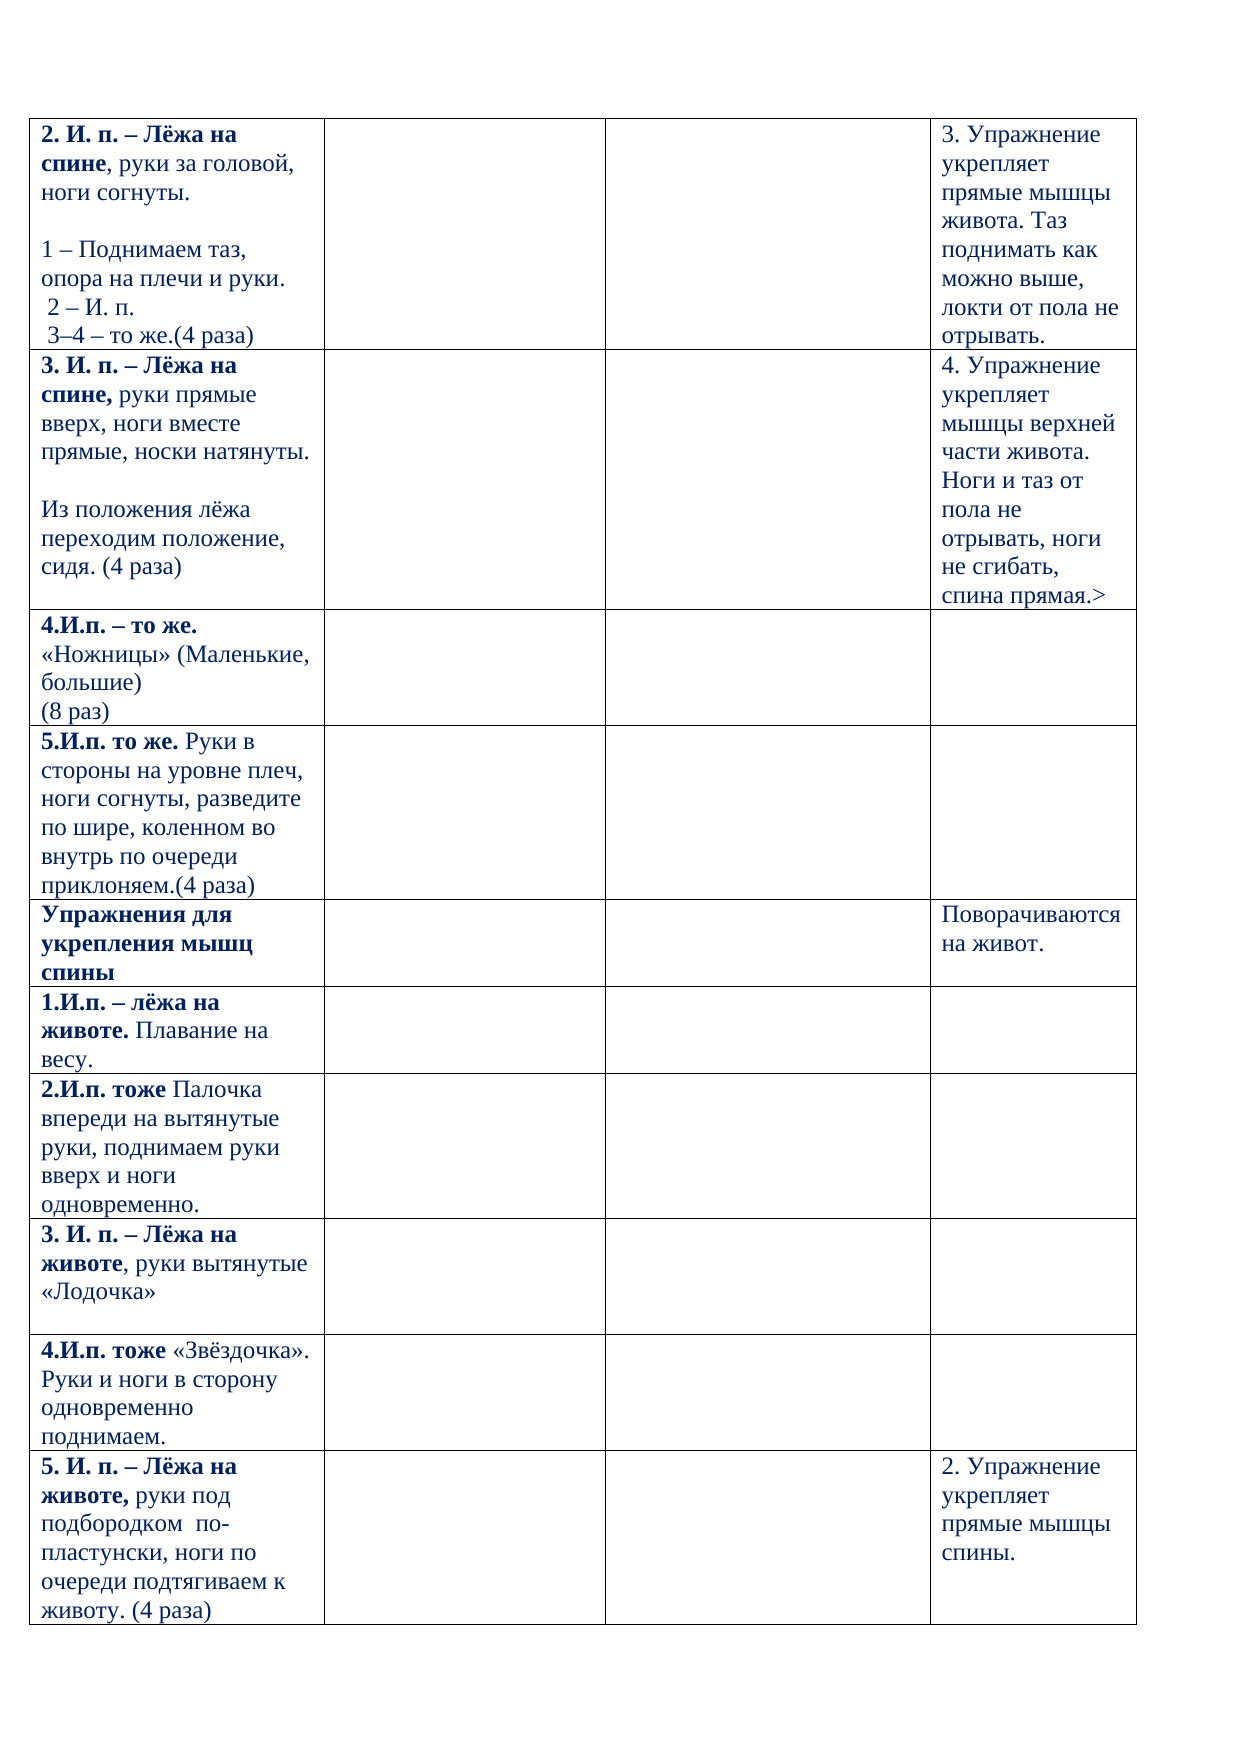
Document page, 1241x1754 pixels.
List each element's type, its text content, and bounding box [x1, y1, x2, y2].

table_cell 2.И.п. тоже Палочка впереди на вытянутые руки, поднимаем руки вверх и ноги одновременно. [30, 1074, 324, 1218]
table_cell [606, 900, 930, 986]
table_cell [325, 119, 605, 349]
table_cell 4.И.п. тоже «Звёздочка». Руки и ноги в сторону одновременно поднимаем. [30, 1335, 324, 1450]
table_cell 2. И. п. – Лёжа на спине, руки за головой, ноги согнуты. 1 – Поднимаем таз, опора на плечи и руки. 2 – И. п. 3–4 – то же.(4 раза) [30, 119, 324, 349]
table_cell 4.И.п. – то же. «Ножницы» (Маленькие, большие) (8 раз) [30, 610, 324, 725]
table_cell [325, 350, 605, 609]
table_cell [325, 900, 605, 986]
table_cell [325, 1335, 605, 1450]
table_cell Поворачиваются на живот. [931, 900, 1136, 986]
table_cell [931, 1335, 1136, 1450]
table_cell Упражнения для укрепления мышц спины [30, 900, 324, 986]
table_cell 5.И.п. то же. Руки в стороны на уровне плеч, ноги согнуты, разведите по шире, коленном во внутрь по очереди приклоняем.(4 раза) [30, 726, 324, 898]
table_cell [606, 987, 930, 1073]
table_cell [325, 1451, 605, 1623]
table_cell [606, 1074, 930, 1218]
table_cell [325, 610, 605, 725]
table_cell 3. Упражнение укрепляет прямые мышцы живота. Таз поднимать как можно выше, локти от пола не отрывать. [931, 119, 1136, 349]
table_cell [931, 610, 1136, 725]
table_cell [606, 1451, 930, 1623]
table_cell [931, 1074, 1136, 1218]
table_cell 1.И.п. – лёжа на животе. Плавание на весу. [30, 987, 324, 1073]
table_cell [931, 1451, 1136, 1623]
table_cell [325, 1074, 605, 1218]
table_cell 4. Упражнение укрепляет мышцы верхней части живота. Ноги и таз от пола не отрывать, ноги не сгибать, спина прямая.> [931, 350, 1136, 609]
table_cell [931, 726, 1136, 898]
table_cell [606, 119, 930, 349]
table_cell [931, 987, 1136, 1073]
table_cell 3. И. п. – Лёжа на спине, руки прямые вверх, ноги вместе прямые, носки натянуты. Из положения лёжа переходим положение, сидя. (4 раза) [30, 350, 324, 609]
table_cell [606, 726, 930, 898]
table_cell [931, 1219, 1136, 1334]
table_cell [606, 1335, 930, 1450]
table_cell [325, 1219, 605, 1334]
table_cell [606, 350, 930, 609]
table_cell 3. И. п. – Лёжа на животе, руки вытянутые «Лодочка» [30, 1219, 324, 1334]
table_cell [30, 1451, 324, 1623]
table_cell [606, 1219, 930, 1334]
table_cell [606, 610, 930, 725]
table_cell [325, 987, 605, 1073]
table_cell [325, 726, 605, 898]
